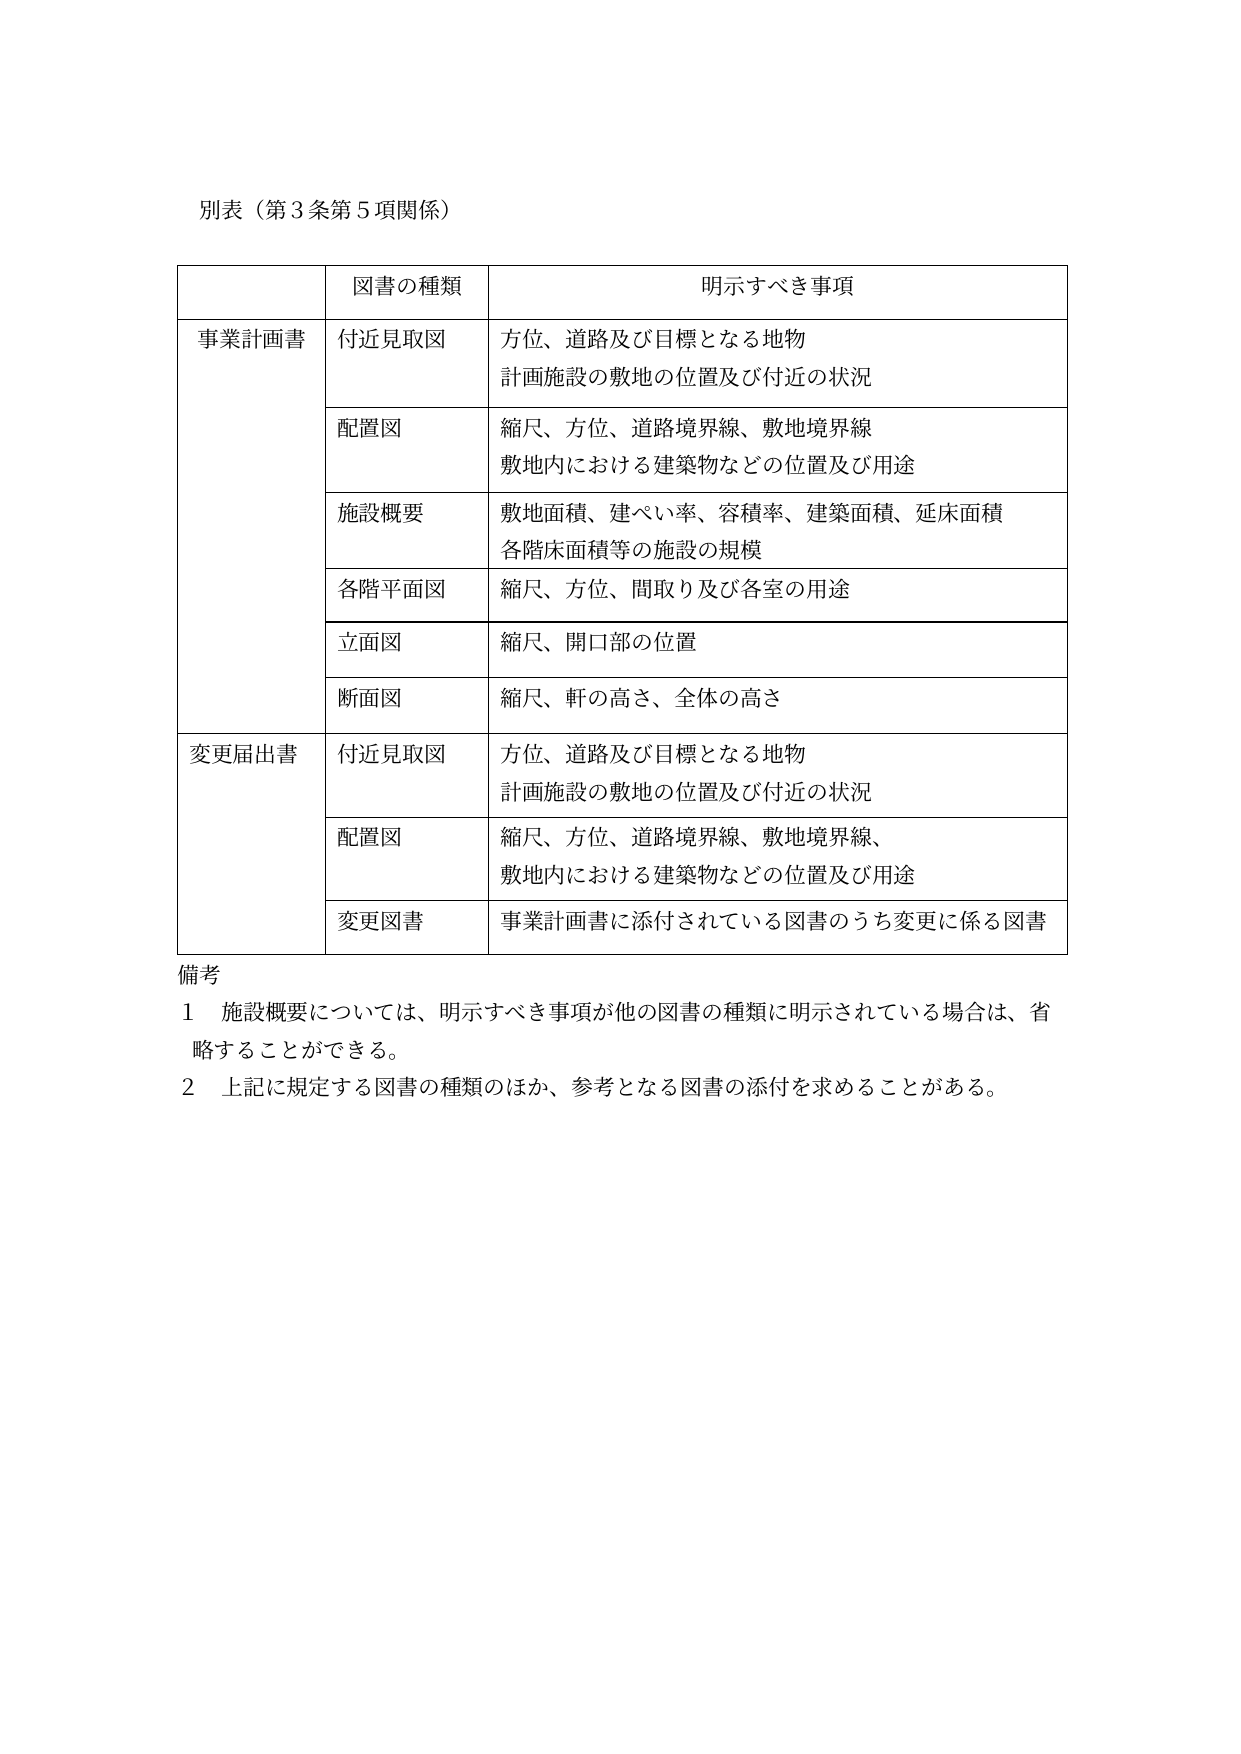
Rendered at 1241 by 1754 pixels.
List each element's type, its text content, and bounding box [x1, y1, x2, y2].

table_cell 縮尺、方位、道路境界線、敷地境界線 敷地内における建築物などの位置及び用途 [489, 408, 1067, 492]
table_cell 変更届出書 [178, 734, 325, 954]
text ２ 上記に規定する図書の種類のほか、参考となる図書の添付を求めることがある。 [177, 1067, 1063, 1105]
table_cell 変更図書 [326, 901, 488, 954]
text 別表（第３条第５項関係） [177, 190, 1063, 227]
table_cell 縮尺、開口部の位置 [489, 623, 1067, 677]
text １ 施設概要については、明示すべき事項が他の図書の種類に明示されている場合は、省略することができる。 [177, 992, 1063, 1067]
table_cell 事業計画書 [178, 320, 325, 733]
table_cell 付近見取図 [326, 734, 488, 817]
table_header 図書の種類 [326, 266, 488, 319]
table_header [178, 266, 325, 319]
table_cell 施設概要 [326, 493, 488, 568]
table_cell 敷地面積、建ぺい率、容積率、建築面積、延床面積 各階床面積等の施設の規模 [489, 493, 1067, 568]
table_cell 各階平面図 [326, 569, 488, 621]
table_cell 立面図 [326, 623, 488, 677]
table_cell 方位、道路及び目標となる地物 計画施設の敷地の位置及び付近の状況 [489, 734, 1067, 817]
table_cell 事業計画書に添付されている図書のうち変更に係る図書 [489, 901, 1067, 954]
table_cell 縮尺、方位、間取り及び各室の用途 [489, 569, 1067, 621]
table_header 明示すべき事項 [489, 266, 1067, 319]
table_cell 配置図 [326, 818, 488, 900]
table_cell 縮尺、方位、道路境界線、敷地境界線、 敷地内における建築物などの位置及び用途 [489, 818, 1067, 900]
text 備考 [177, 955, 1063, 992]
table_cell 方位、道路及び目標となる地物 計画施設の敷地の位置及び付近の状況 [489, 320, 1067, 407]
table_cell 断面図 [326, 678, 488, 733]
table_cell 縮尺、軒の高さ、全体の高さ [489, 678, 1067, 733]
table_cell 付近見取図 [326, 320, 488, 407]
table_cell 配置図 [326, 408, 488, 492]
